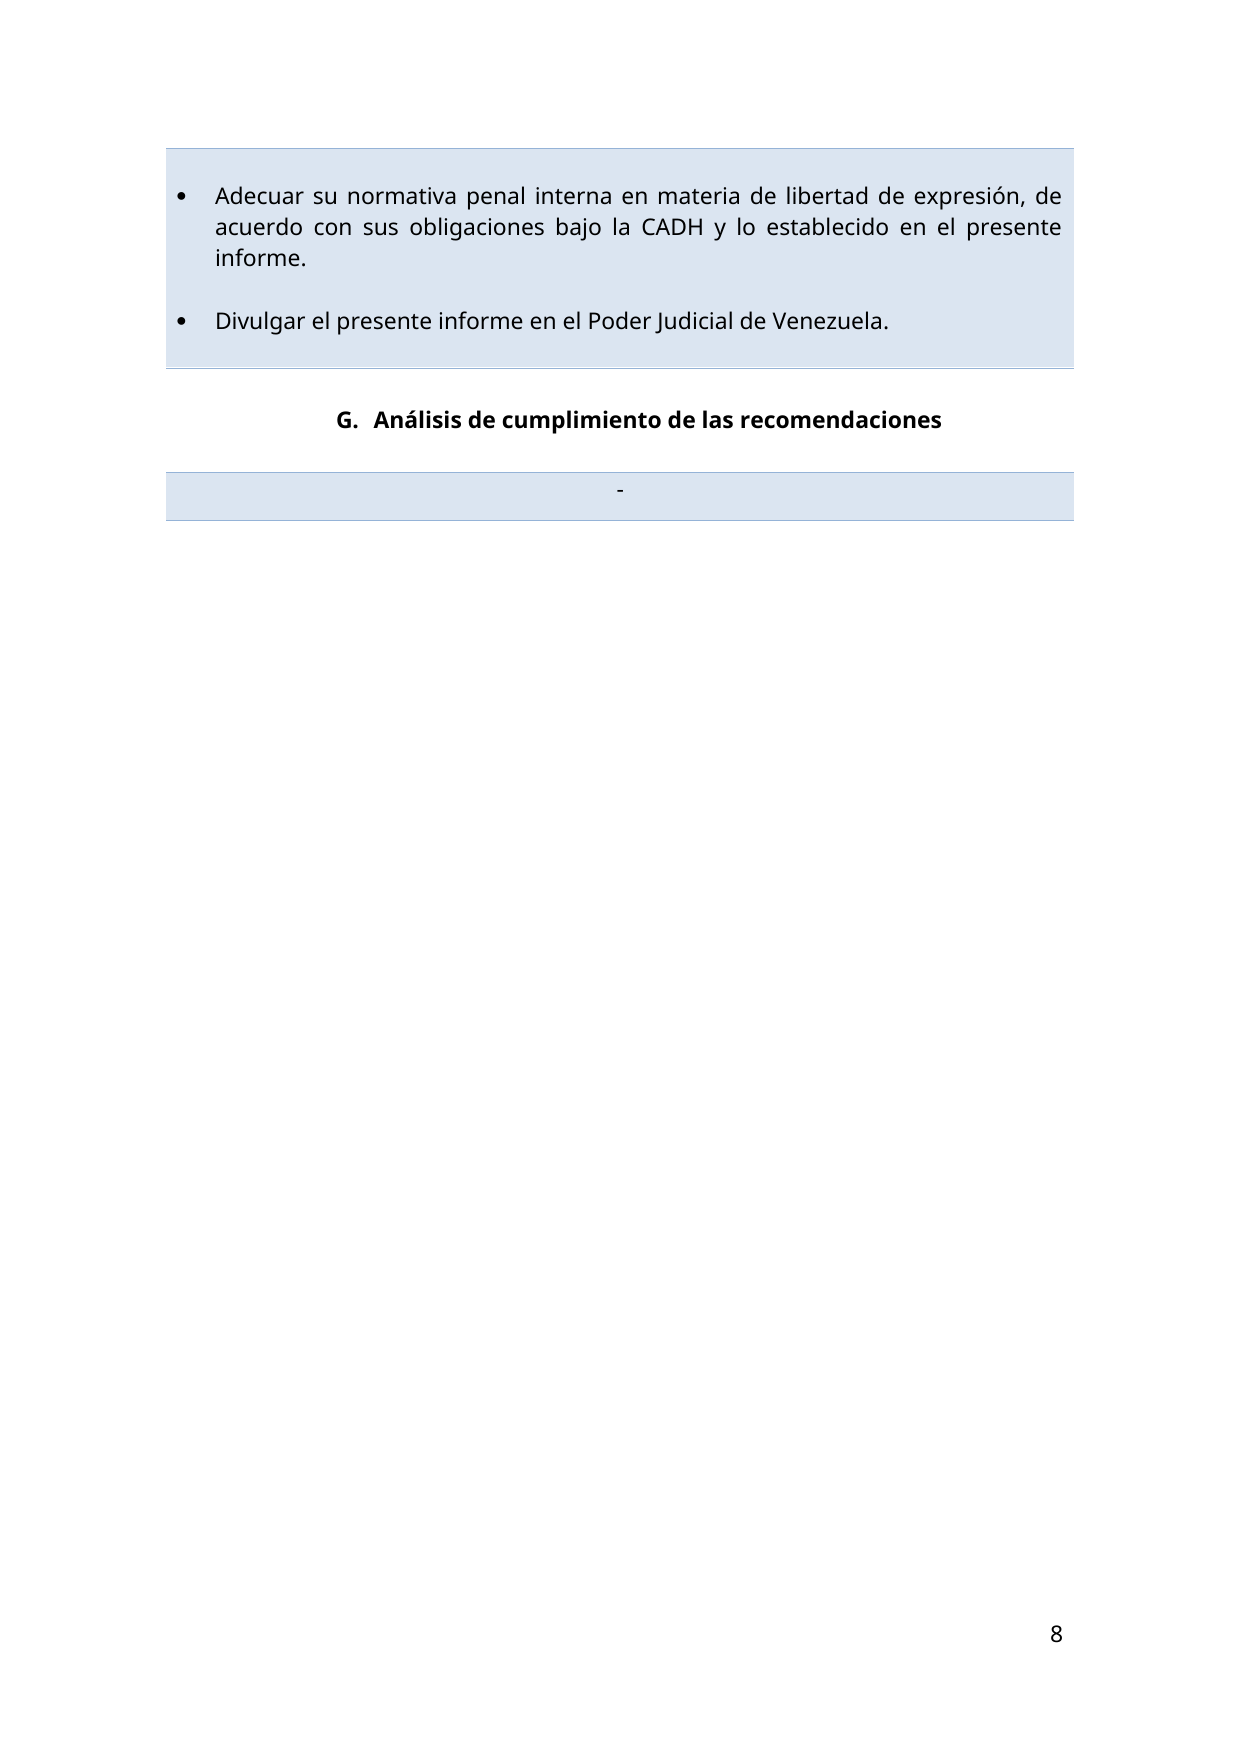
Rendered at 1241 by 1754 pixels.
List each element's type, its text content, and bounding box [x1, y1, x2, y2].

table_cell - [166, 473, 1074, 520]
table_cell Análisis de cumplimiento de las recomendaciones [166, 369, 1074, 472]
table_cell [166, 149, 1074, 367]
